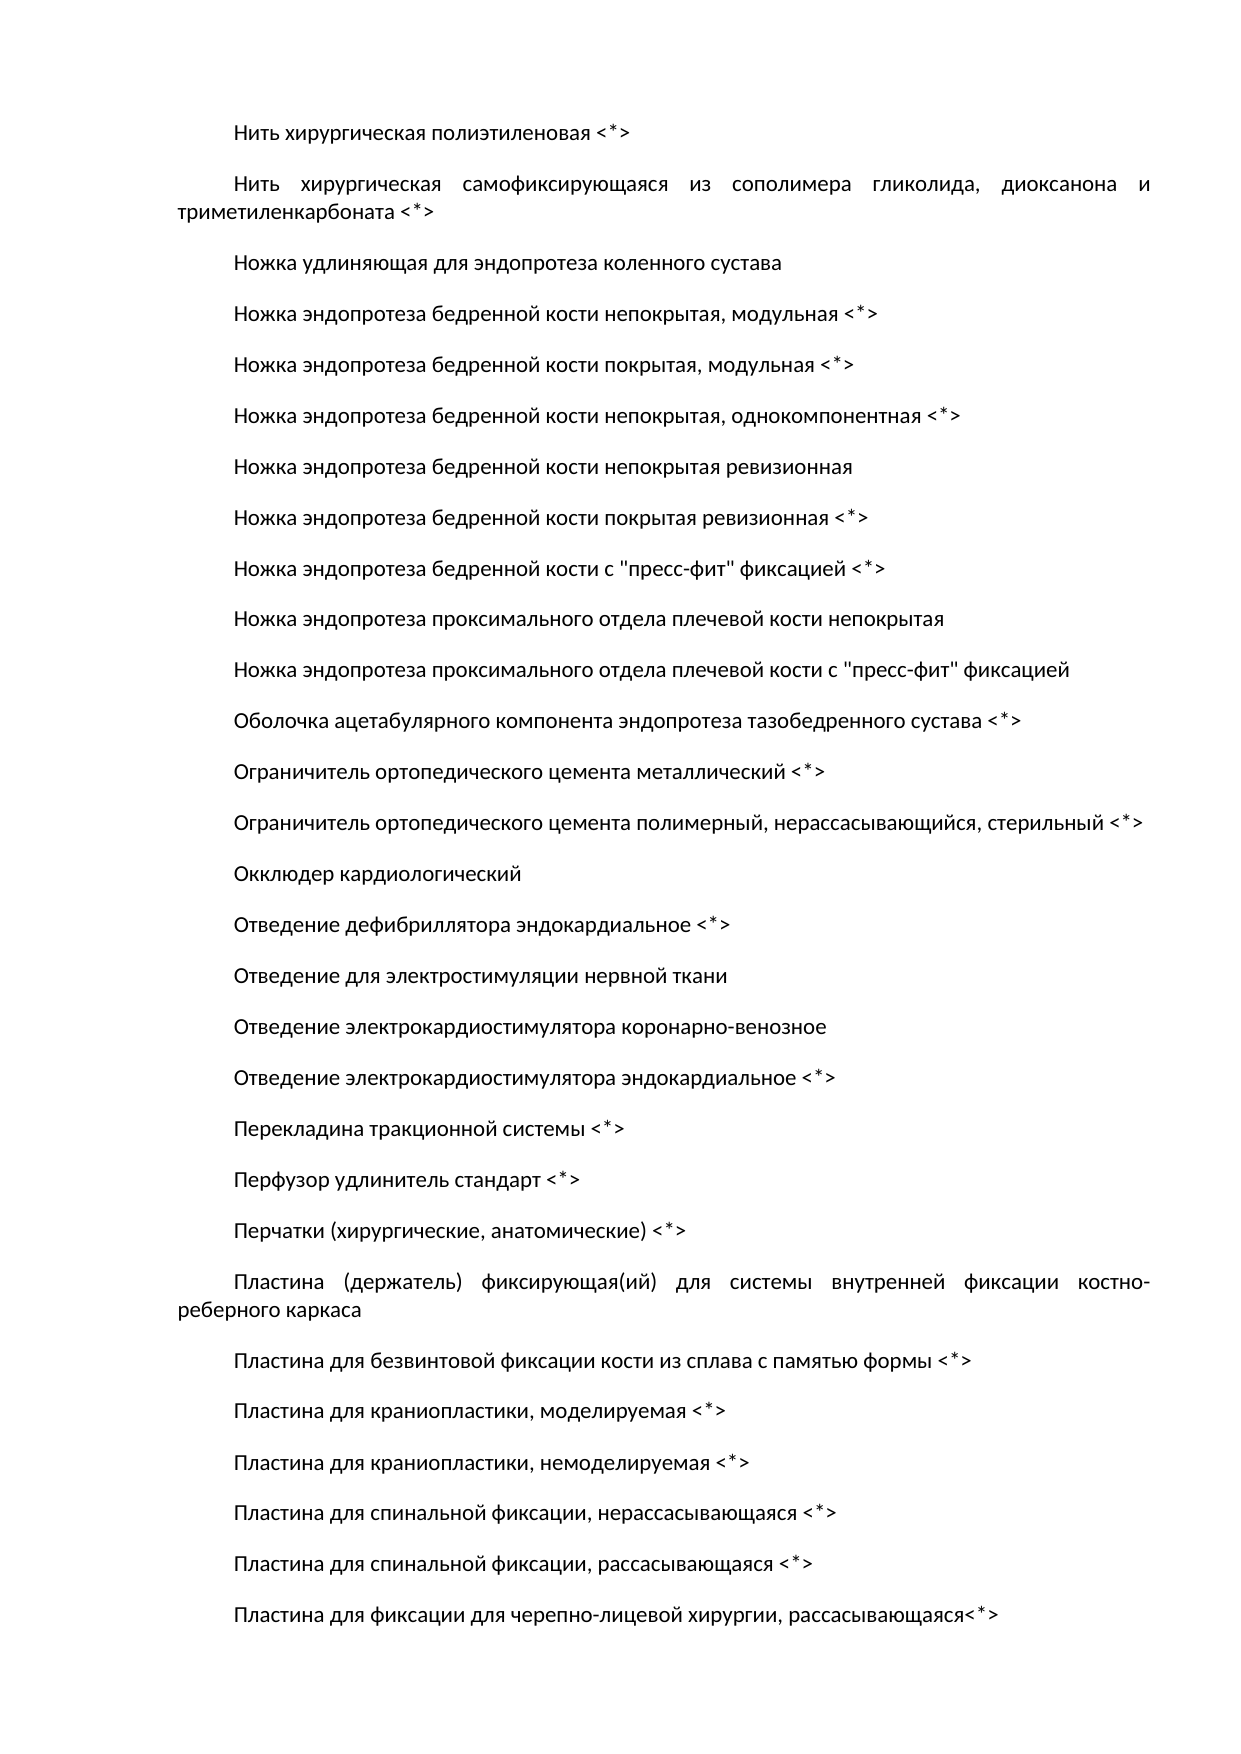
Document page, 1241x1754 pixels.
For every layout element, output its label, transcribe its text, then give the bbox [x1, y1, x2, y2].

text Отведение электрокардиостимулятора эндокардиальное <*> [177, 1063, 1152, 1091]
text Пластина для безвинтовой фиксации кости из сплава с памятью формы <*> [177, 1346, 1152, 1374]
text Отведение для электростимуляции нервной ткани [177, 961, 1152, 989]
text Пластина (держатель) фиксирующая(ий) для системы внутренней фиксации костно-реберного каркаса [177, 1267, 1152, 1323]
text Ножка эндопротеза бедренной кости непокрытая, однокомпонентная <*> [177, 401, 1152, 429]
text Ножка эндопротеза бедренной кости покрытая, модульная <*> [177, 350, 1152, 378]
text Нить хирургическая самофиксирующаяся из сополимера гликолида, диоксанона и триметиленкарбоната <*> [177, 169, 1152, 225]
text Пластина для спинальной фиксации, нерассасывающаяся <*> [177, 1498, 1152, 1527]
text Ножка эндопротеза бедренной кости непокрытая, модульная <*> [177, 299, 1152, 327]
text Перфузор удлинитель стандарт <*> [177, 1165, 1152, 1193]
text Ножка эндопротеза бедренной кости покрытая ревизионная <*> [177, 503, 1152, 531]
text Пластина для спинальной фиксации, рассасывающаяся <*> [177, 1549, 1152, 1577]
text Ножка эндопротеза проксимального отдела плечевой кости непокрытая [177, 604, 1152, 633]
text Ножка эндопротеза проксимального отдела плечевой кости с "пресс-фит" фиксацией [177, 656, 1152, 683]
text Окклюдер кардиологический [177, 859, 1152, 887]
text Ножка эндопротеза бедренной кости с "пресс-фит" фиксацией <*> [177, 554, 1152, 582]
text Ножка удлиняющая для эндопротеза коленного сустава [177, 248, 1152, 276]
text Пластина для краниопластики, немоделируемая <*> [177, 1448, 1152, 1476]
text Перекладина тракционной системы <*> [177, 1114, 1152, 1142]
text Пластина для краниопластики, моделируемая <*> [177, 1397, 1152, 1425]
text Отведение дефибриллятора эндокардиальное <*> [177, 910, 1152, 938]
text Перчатки (хирургические, анатомические) <*> [177, 1216, 1152, 1244]
text Ножка эндопротеза бедренной кости непокрытая ревизионная [177, 452, 1152, 480]
text Пластина для фиксации для черепно-лицевой хирургии, рассасывающаяся<*> [177, 1600, 1152, 1628]
text Оболочка ацетабулярного компонента эндопротеза тазобедренного сустава <*> [177, 706, 1152, 734]
text Отведение электрокардиостимулятора коронарно-венозное [177, 1012, 1152, 1040]
text Ограничитель ортопедического цемента металлический <*> [177, 757, 1152, 785]
text Нить хирургическая полиэтиленовая <*> [177, 118, 1152, 146]
text Ограничитель ортопедического цемента полимерный, нерассасывающийся, стерильный <*> [177, 808, 1152, 836]
